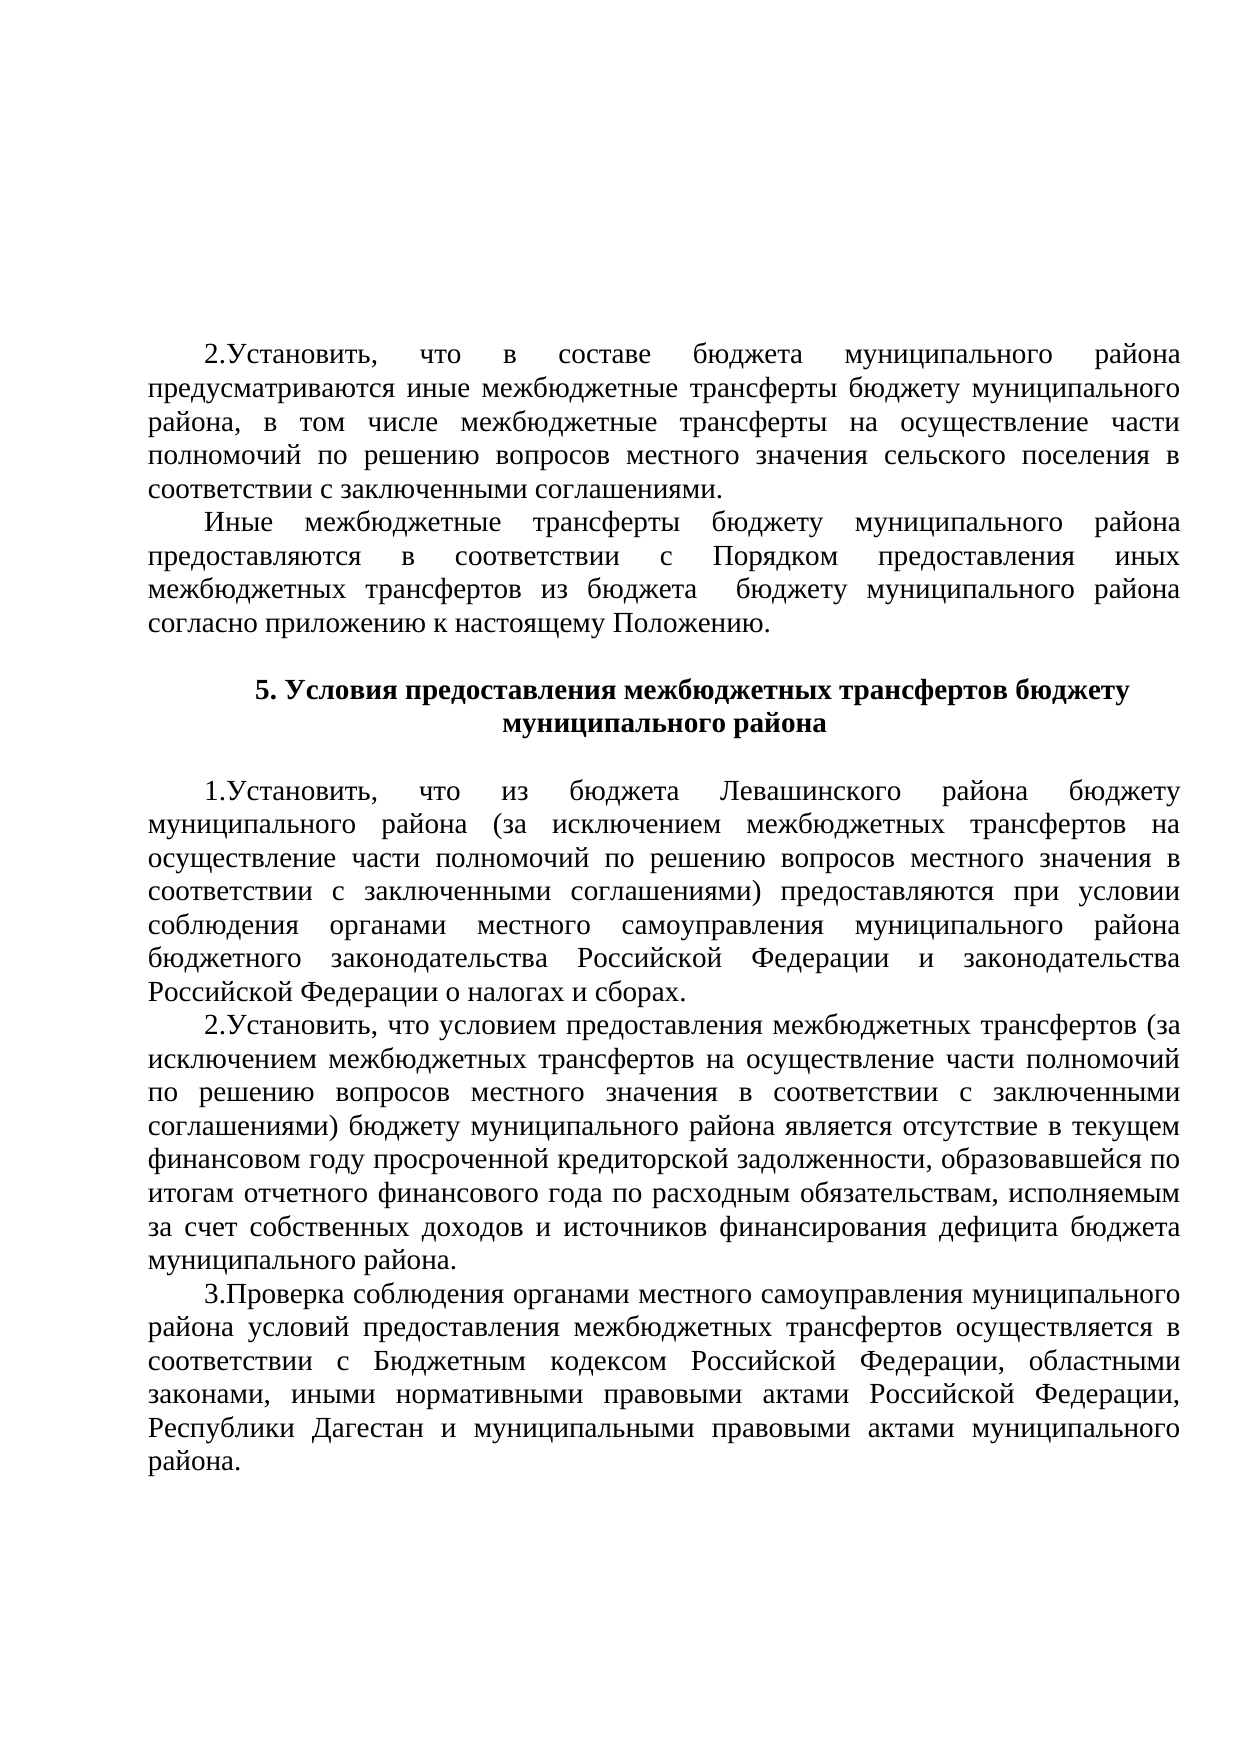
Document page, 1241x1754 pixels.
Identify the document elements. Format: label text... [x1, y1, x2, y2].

text 3.Проверка соблюдения органами местного самоуправления муниципального района условий предоставления межбюджетных трансфертов осуществляется в соответствии с Бюджетным кодексом Российской Федерации, областными законами, иными нормативными правовыми актами Российской Федерации, Республики Дагестан и муниципальными правовыми актами муниципального района. [148, 1276, 1181, 1477]
text 2.Установить, что в составе бюджета муниципального района предусматриваются иные межбюджетные трансферты бюджету муниципального района, в том числе межбюджетные трансферты на осуществление части полномочий по решению вопросов местного значения сельского поселения в соответствии с заключенными соглашениями. [148, 337, 1181, 504]
text 1.Установить, что из бюджета Левашинского района бюджету муниципального района (за исключением межбюджетных трансфертов на осуществление части полномочий по решению вопросов местного значения в соответствии с заключенными соглашениями) предоставляются при условии соблюдения органами местного самоуправления муниципального района бюджетного законодательства Российской Федерации и законодательства Российской Федерации о налогах и сборах. [148, 773, 1181, 1007]
text 2.Установить, что условием предоставления межбюджетных трансфертов (за исключением межбюджетных трансфертов на осуществление части полномочий по решению вопросов местного значения в соответствии с заключенными соглашениями) бюджету муниципального района является отсутствие в текущем финансовом году просроченной кредиторской задолженности, образовавшейся по итогам отчетного финансового года по расходным обязательствам, исполняемым за счет собственных доходов и источников финансирования дефицита бюджета муниципального района. [148, 1007, 1181, 1276]
text 5. Условия предоставления межбюджетных трансфертов бюджету муниципального района [148, 672, 1181, 739]
text Иные межбюджетные трансферты бюджету муниципального района предоставляются в соответствии с Порядком предоставления иных межбюджетных трансфертов из бюджета бюджету муниципального района согласно приложению к настоящему Положению. [148, 504, 1181, 638]
